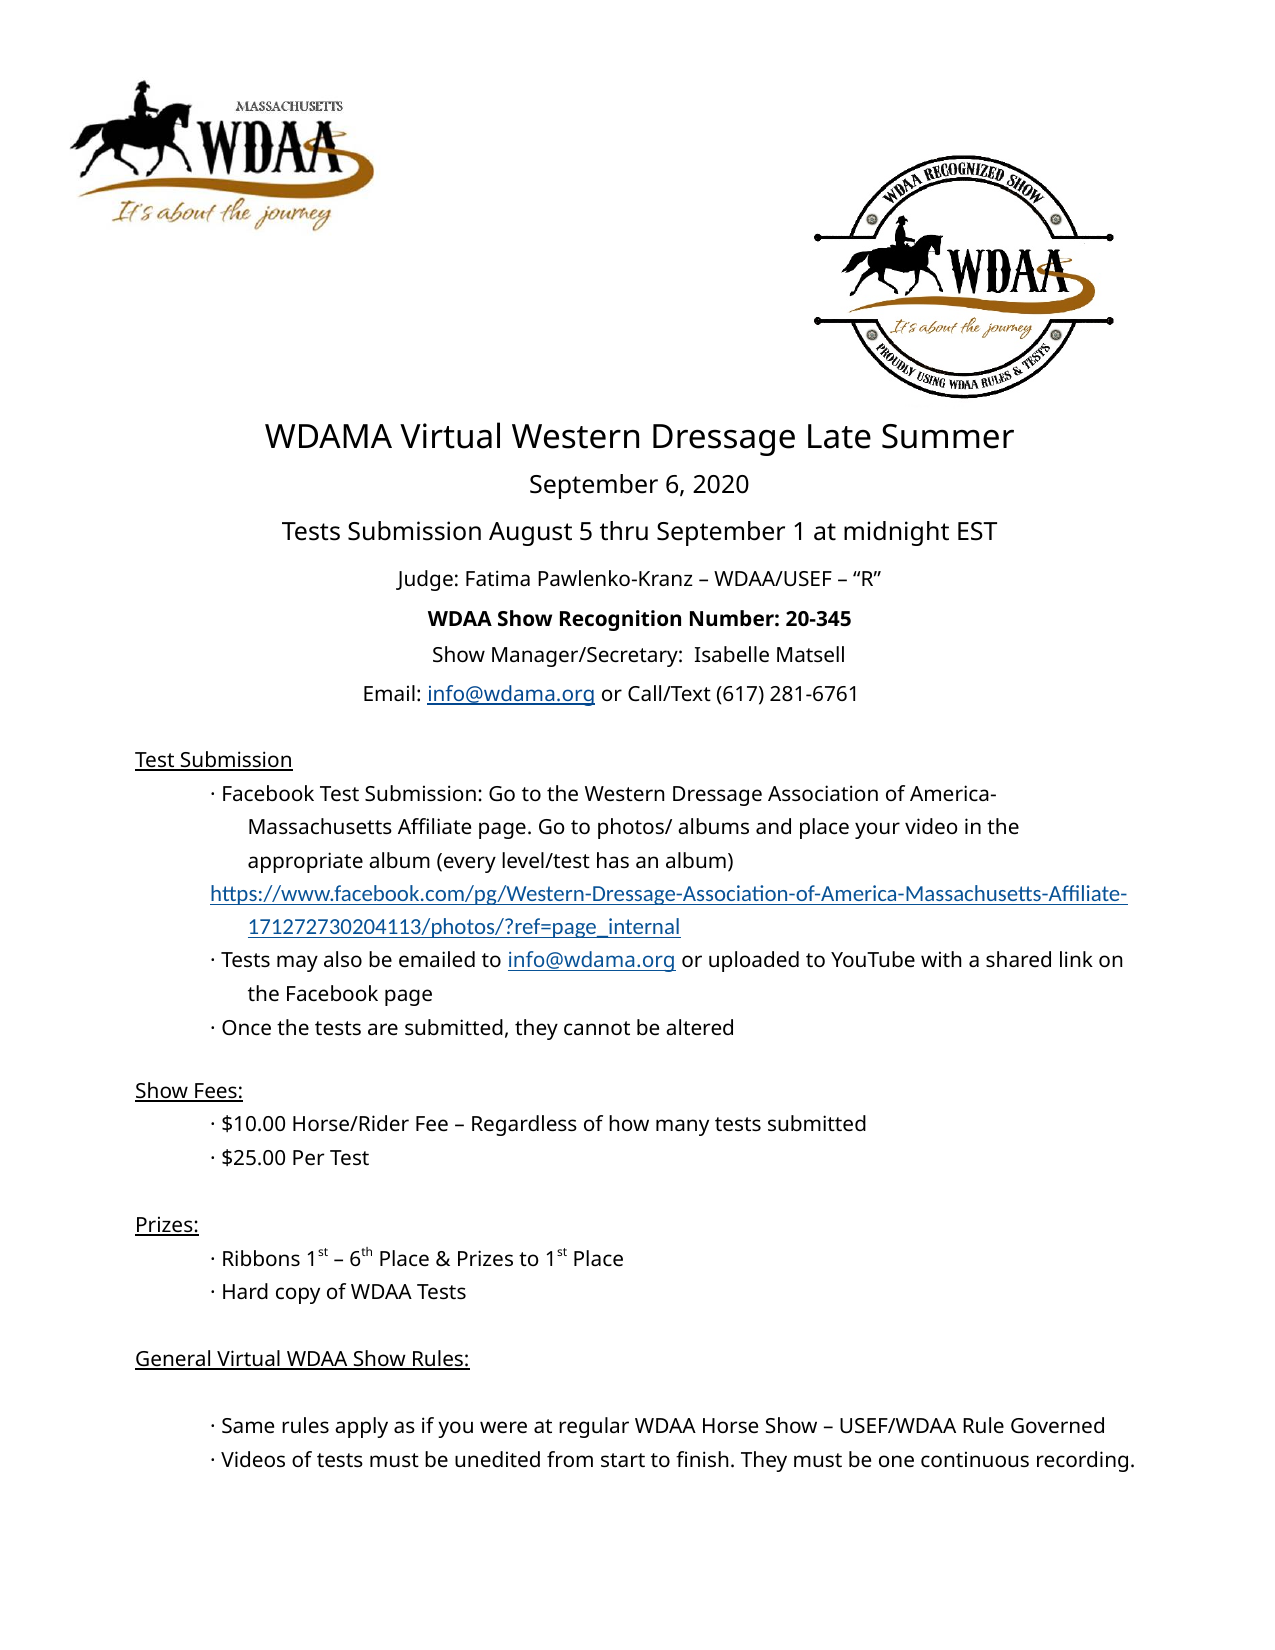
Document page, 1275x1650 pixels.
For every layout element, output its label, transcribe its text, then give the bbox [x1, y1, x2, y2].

text WDAA Show Recognition Number: 20-345 [139, 604, 1140, 633]
text WDAMA Virtual Western Dressage Late Summer [139, 413, 1140, 458]
picture [786, 143, 1140, 409]
text General Virtual WDAA Show Rules: [135, 1344, 1140, 1373]
text · $25.00 Per Test [210, 1143, 1140, 1172]
text · Ribbons 1st – 6th Place & Prizes to 1st Place [210, 1244, 1140, 1272]
text Show Manager/Secretary: Isabelle Matsell [138, 640, 1140, 669]
text · $10.00 Horse/Rider Fee – Regardless of how many tests submitted [210, 1109, 1140, 1138]
text https://www.facebook.com/pg/Western-Dressage-Association-of-America-Massachusetts-Affiliate-171272730204113/photos/?ref=page_internal [210, 879, 1140, 941]
text Test Submission [135, 745, 1140, 774]
text Email: info@wdama.org or Call/Text (617) 281-6761 [362, 679, 967, 707]
text · Hard copy of WDAA Tests [210, 1277, 1140, 1306]
text Tests Submission August 5 thru September 1 at midnight EST [139, 514, 1140, 548]
text Show Fees: [135, 1076, 1140, 1104]
picture [53, 54, 390, 251]
text · Same rules apply as if you were at regular WDAA Horse Show – USEF/WDAA Rule Governed [210, 1411, 1140, 1440]
text · Facebook Test Submission: Go to the Western Dressage Association of America-Massachusetts Affiliate page. Go to photos/ albums and place your video in the appropriate album (every level/test has an album) [210, 779, 1140, 874]
text September 6, 2020 [139, 467, 1139, 501]
text Judge: Fatima Pawlenko-Kranz – WDAA/USEF – “R” [139, 564, 1139, 592]
text Prizes: [135, 1210, 1140, 1239]
text · Once the tests are submitted, they cannot be altered [210, 1013, 1140, 1041]
text · Tests may also be emailed to info@wdama.org or uploaded to YouTube with a shared link on the Facebook page [210, 946, 1140, 1007]
text · Videos of tests must be unedited from start to finish. They must be one continuous recording. [210, 1445, 1140, 1474]
